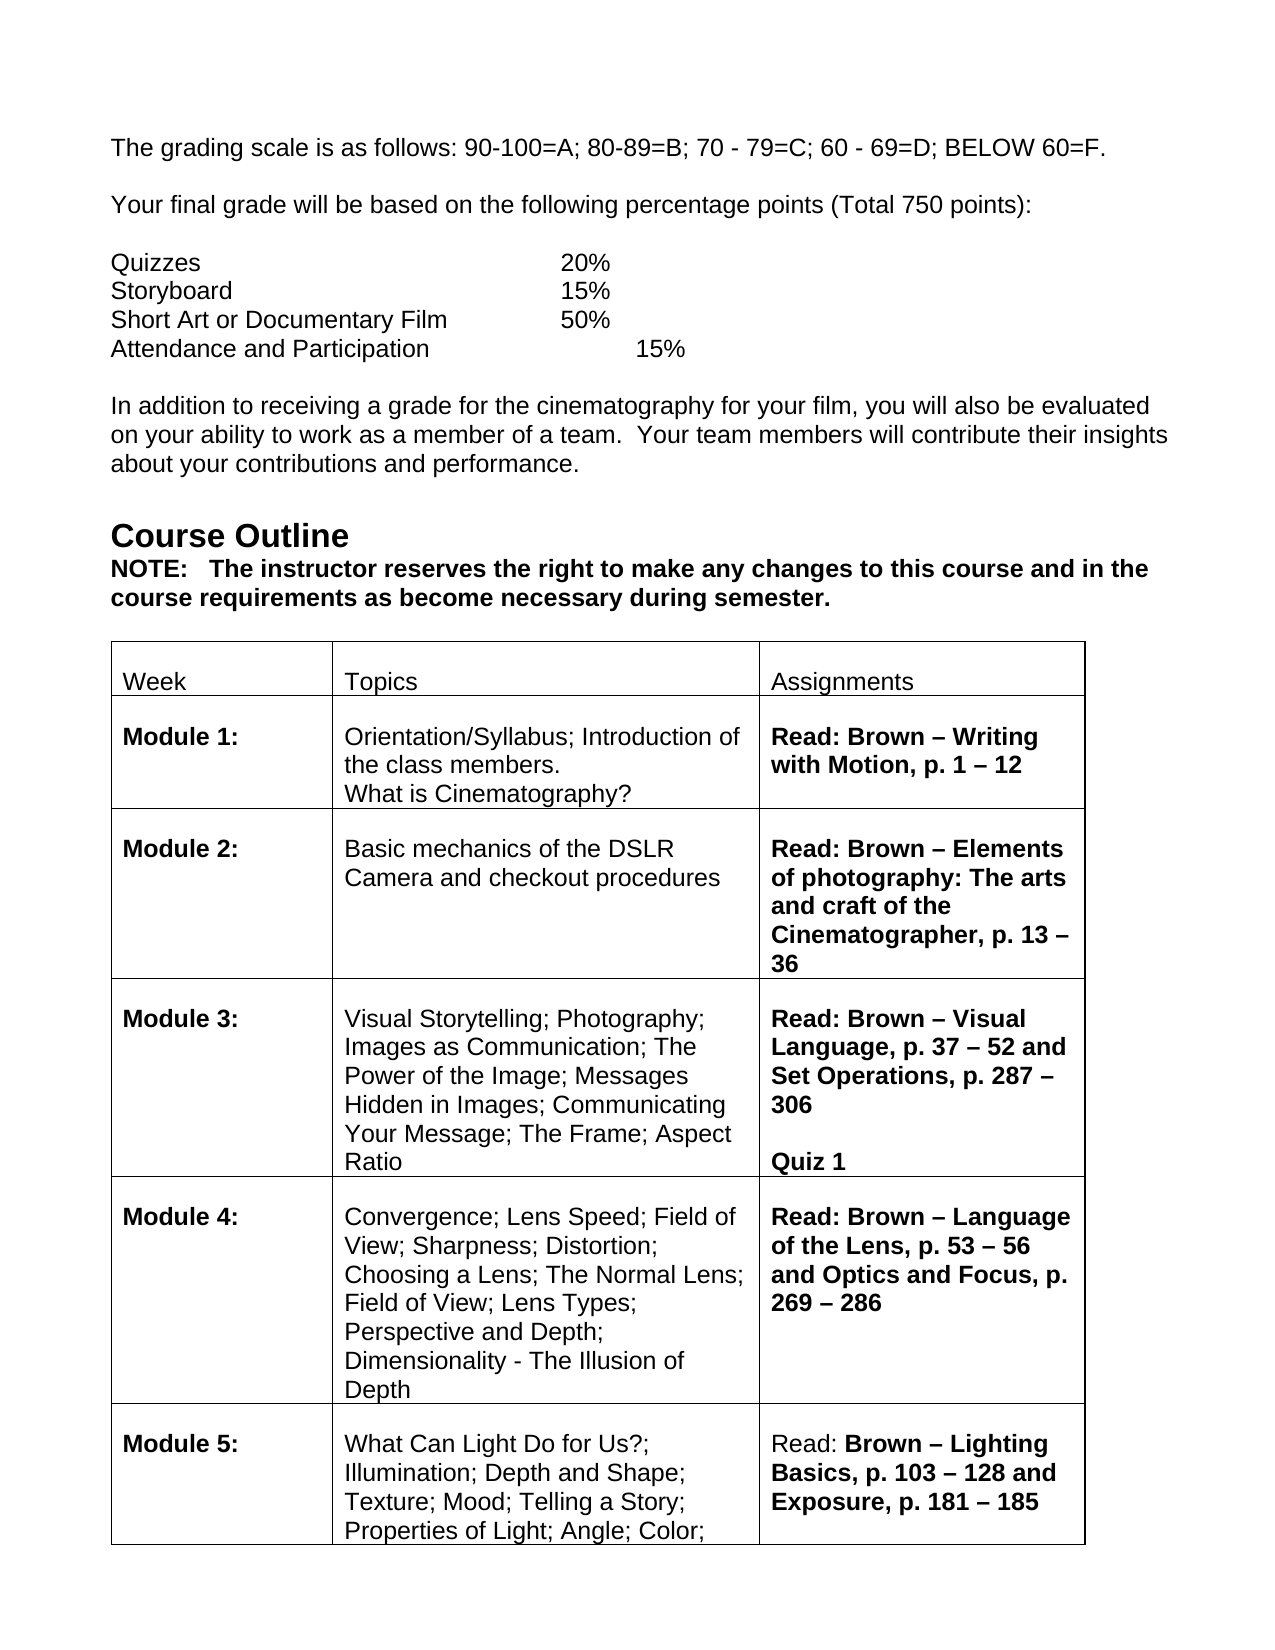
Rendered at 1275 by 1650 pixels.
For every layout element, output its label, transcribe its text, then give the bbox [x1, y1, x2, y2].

table_cell Orientation/Syllabus; Introduction of the class members. What is Cinematography? [333, 696, 759, 808]
text Course Outline [110, 516, 1171, 554]
table_cell Module 5: [112, 1404, 332, 1544]
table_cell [760, 1404, 1084, 1544]
table_cell Read: Brown – Writing with Motion, p. 1 – 12 [760, 696, 1084, 808]
text Storyboard 15% [110, 276, 1171, 305]
table_cell Visual Storytelling; Photography; Images as Communication; The Power of the Image; Messages Hidden in Images; Communicating Your Message; The Frame; Aspect Ratio [333, 979, 759, 1176]
table_cell Read: Brown – Elements of photography: The arts and craft of the Cinematographer, p. 13 – 36 [760, 809, 1084, 977]
text Short Art or Documentary Film 50% [110, 305, 1171, 334]
text Attendance and Participation 15% [110, 334, 1171, 362]
table_cell Module 4: [112, 1177, 332, 1403]
table_header Topics [333, 642, 759, 695]
table_cell Basic mechanics of the DSLR Camera and checkout procedures [333, 809, 759, 977]
table_cell Convergence; Lens Speed; Field of View; Sharpness; Distortion; Choosing a Lens; The Normal Lens; Field of View; Lens Types; Perspective and Depth; Dimensionality - The Illusion of Depth [333, 1177, 759, 1403]
table_header Week [112, 642, 332, 695]
table_cell Read: Brown – Language of the Lens, p. 53 – 56 and Optics and Focus, p. 269 – 286 [760, 1177, 1084, 1403]
text Your final grade will be based on the following percentage points (Total 750 points): [110, 190, 1171, 219]
table_cell Module 2: [112, 809, 332, 977]
text Quizzes 20% [110, 247, 1171, 276]
table_cell Module 1: [112, 696, 332, 808]
text In addition to receiving a grade for the cinematography for your film, you will also be evaluated on your ability to work as a member of a team. Your team members will contribute their insights about your contributions and performance. [110, 391, 1171, 477]
table_header Assignments [760, 642, 1084, 695]
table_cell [333, 1404, 759, 1544]
table_cell Read: Brown – Visual Language, p. 37 – 52 and Set Operations, p. 287 – 306 Quiz 1 [760, 979, 1084, 1176]
text NOTE: The instructor reserves the right to make any changes to this course and in the course requirements as become necessary during semester. [110, 554, 1171, 612]
text The grading scale is as follows: 90-100=A; 80-89=B; 70 - 79=C; 60 - 69=D; BELOW 60=F. [110, 132, 1171, 161]
table_cell Module 3: [112, 979, 332, 1176]
